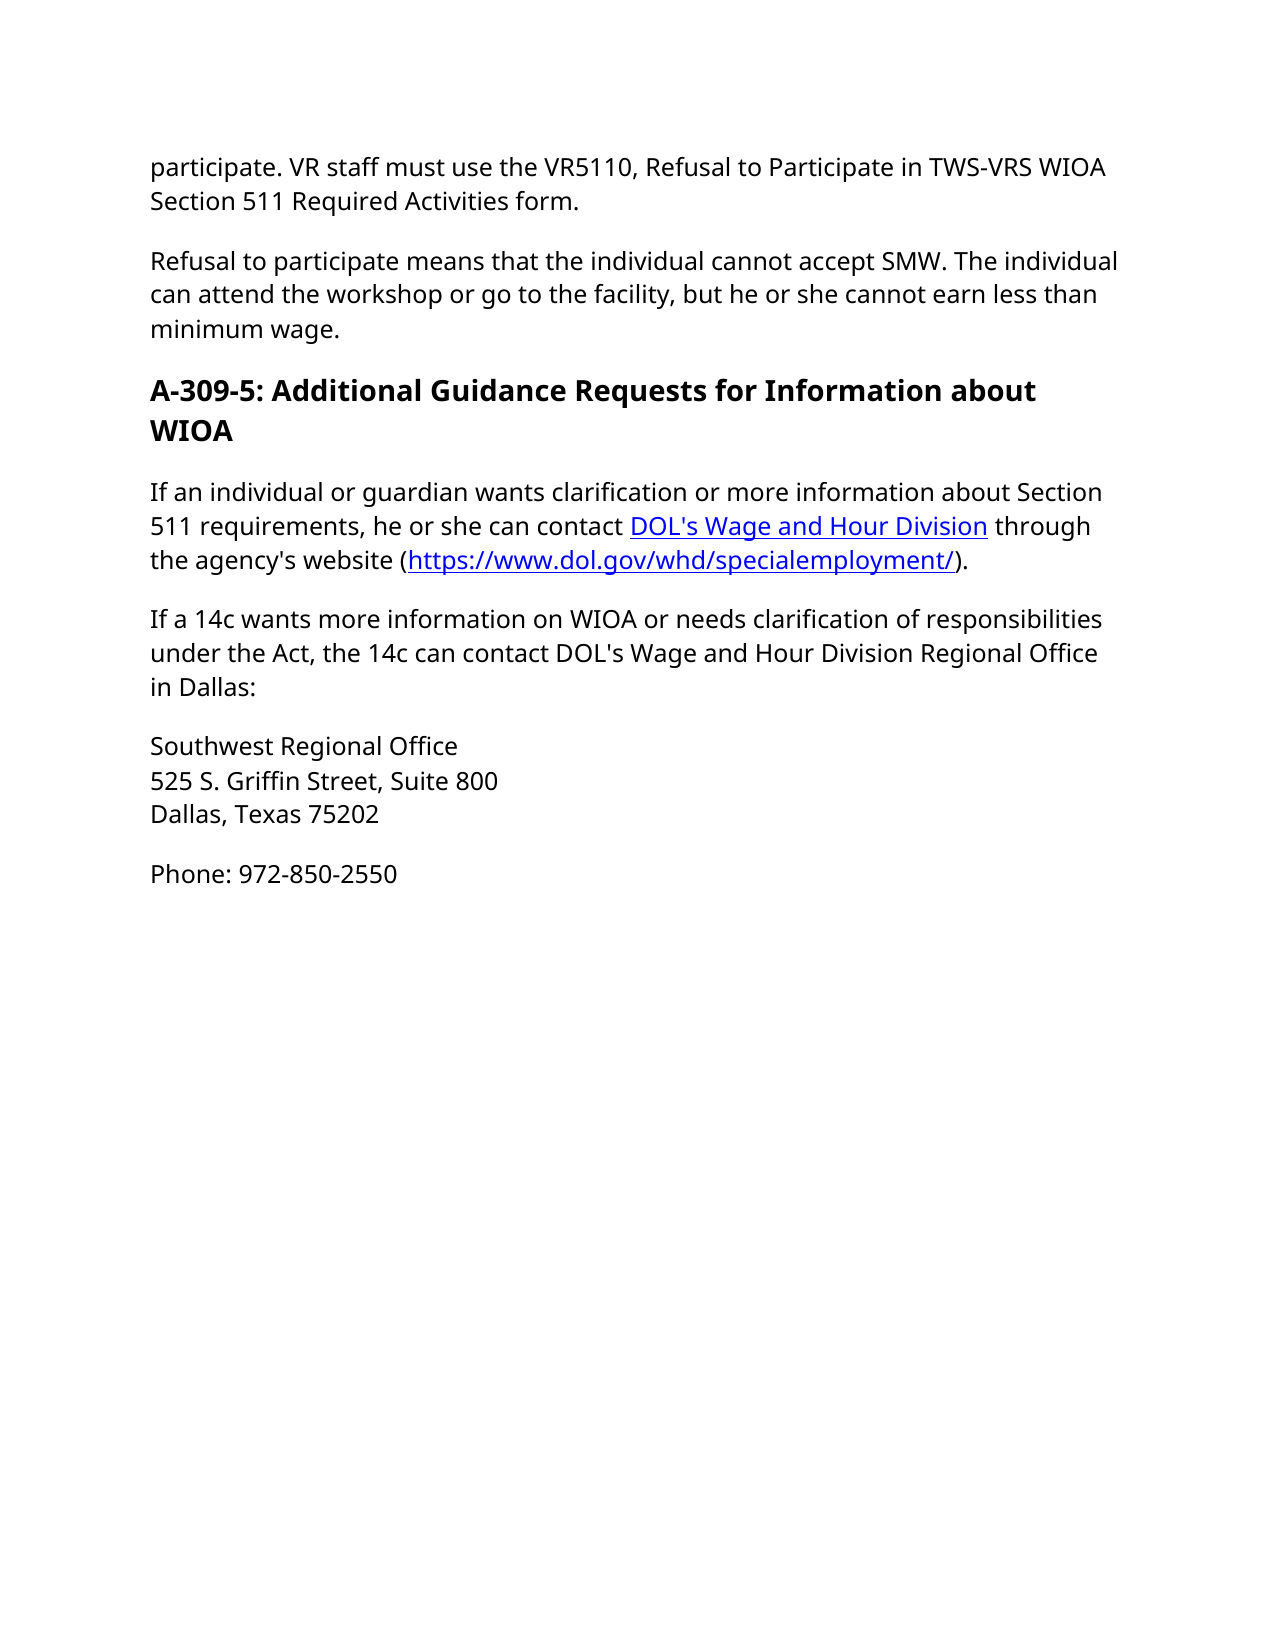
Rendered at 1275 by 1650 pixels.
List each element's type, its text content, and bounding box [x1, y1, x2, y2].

text If an individual or guardian wants clarification or more information about Section 511 requirements, he or she can contact DOL's Wage and Hour Division through the agency's website (https://www.dol.gov/whd/specialemployment/). [150, 475, 1125, 577]
subtitle A-309-5: Additional Guidance Requests for Information about WIOA [150, 370, 1125, 450]
text Southwest Regional Office 525 S. Griffin Street, Suite 800 Dallas, Texas 75202 [150, 729, 1125, 831]
text If a 14c wants more information on WIOA or needs clarification of responsibilities under the Act, the 14c can contact DOL's Wage and Hour Division Regional Office in Dallas: [150, 602, 1125, 704]
text Phone: 972-850-2550 [150, 856, 1125, 890]
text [150, 150, 1125, 218]
text Refusal to participate means that the individual cannot accept SMW. The individual can attend the workshop or go to the facility, but he or she cannot earn less than minimum wage. [150, 243, 1125, 345]
